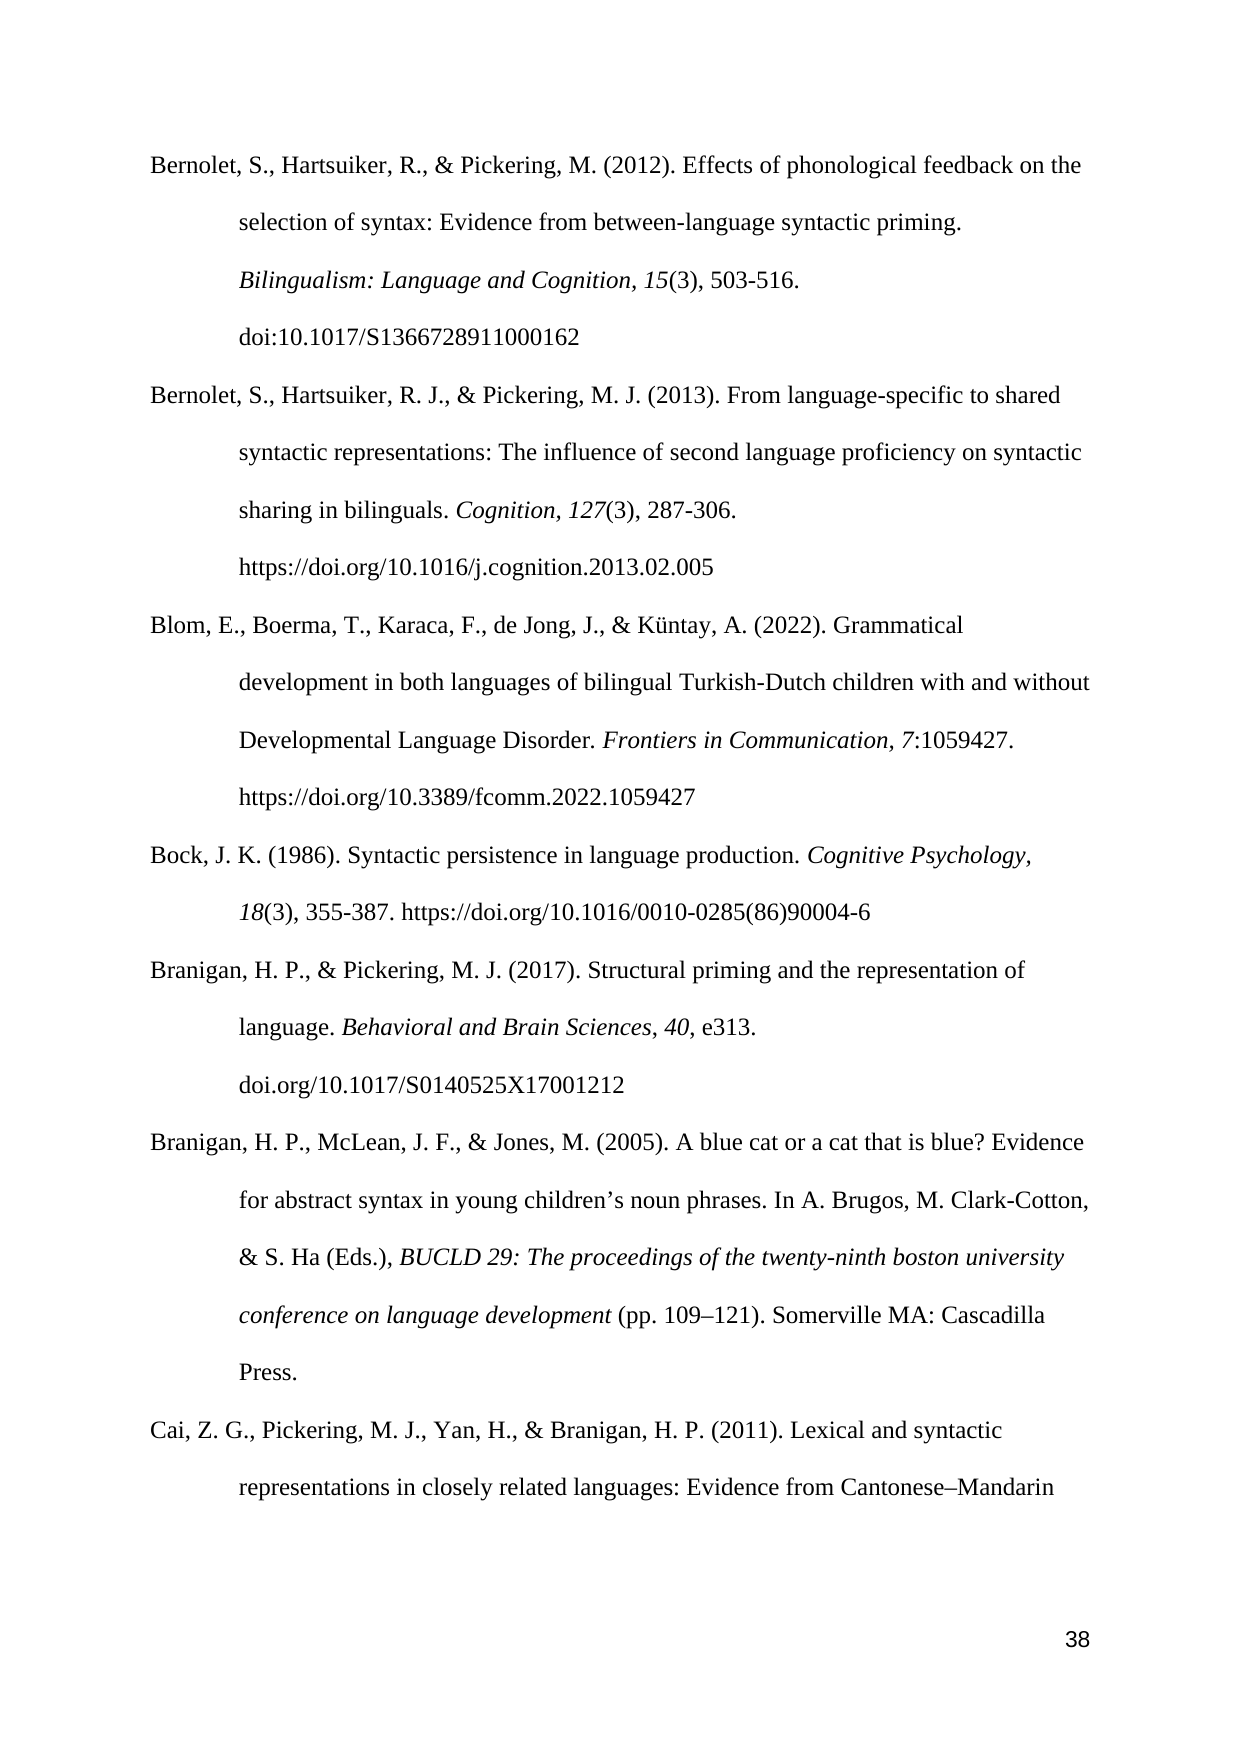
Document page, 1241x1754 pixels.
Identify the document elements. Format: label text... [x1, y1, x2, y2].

text Bock, J. K. (1986). Syntactic persistence in language production. Cognitive Psychology, 18(3), 355-387. https://doi.org/10.1016/0010-0285(86)90004-6 [150, 840, 1090, 926]
text Bernolet, S., Hartsuiker, R., & Pickering, M. (2012). Effects of phonological feedback on the selection of syntax: Evidence from between-language syntactic priming. Bilingualism: Language and Cognition, 15(3), 503-516. doi:10.1017/S1366728911000162 [150, 150, 1090, 351]
text Bernolet, S., Hartsuiker, R. J., & Pickering, M. J. (2013). From language-specific to shared syntactic representations: The influence of second language proficiency on syntactic sharing in bilinguals. Cognition, 127(3), 287-306. https://doi.org/10.1016/j.cognition.2013.02.005 [150, 380, 1090, 581]
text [150, 1415, 1090, 1501]
text Blom, E., Boerma, T., Karaca, F., de Jong, J., & Küntay, A. (2022). Grammatical development in both languages of bilingual Turkish-Dutch children with and without Developmental Language Disorder. Frontiers in Communication, 7:1059427. https://doi.org/10.3389/fcomm.2022.1059427 [150, 610, 1090, 811]
text Branigan, H. P., & Pickering, M. J. (2017). Structural priming and the representation of language. Behavioral and Brain Sciences, 40, e313. doi.org/10.1017/S0140525X17001212 [150, 955, 1090, 1099]
text Branigan, H. P., McLean, J. F., & Jones, M. (2005). A blue cat or a cat that is blue? Evidence for abstract syntax in young children’s noun phrases. In A. Brugos, M. Clark-Cotton, & S. Ha (Eds.), BUCLD 29: The proceedings of the twenty-ninth boston university conference on language development (pp. 109–121). Somerville MA: Cascadilla Press. [150, 1127, 1090, 1386]
